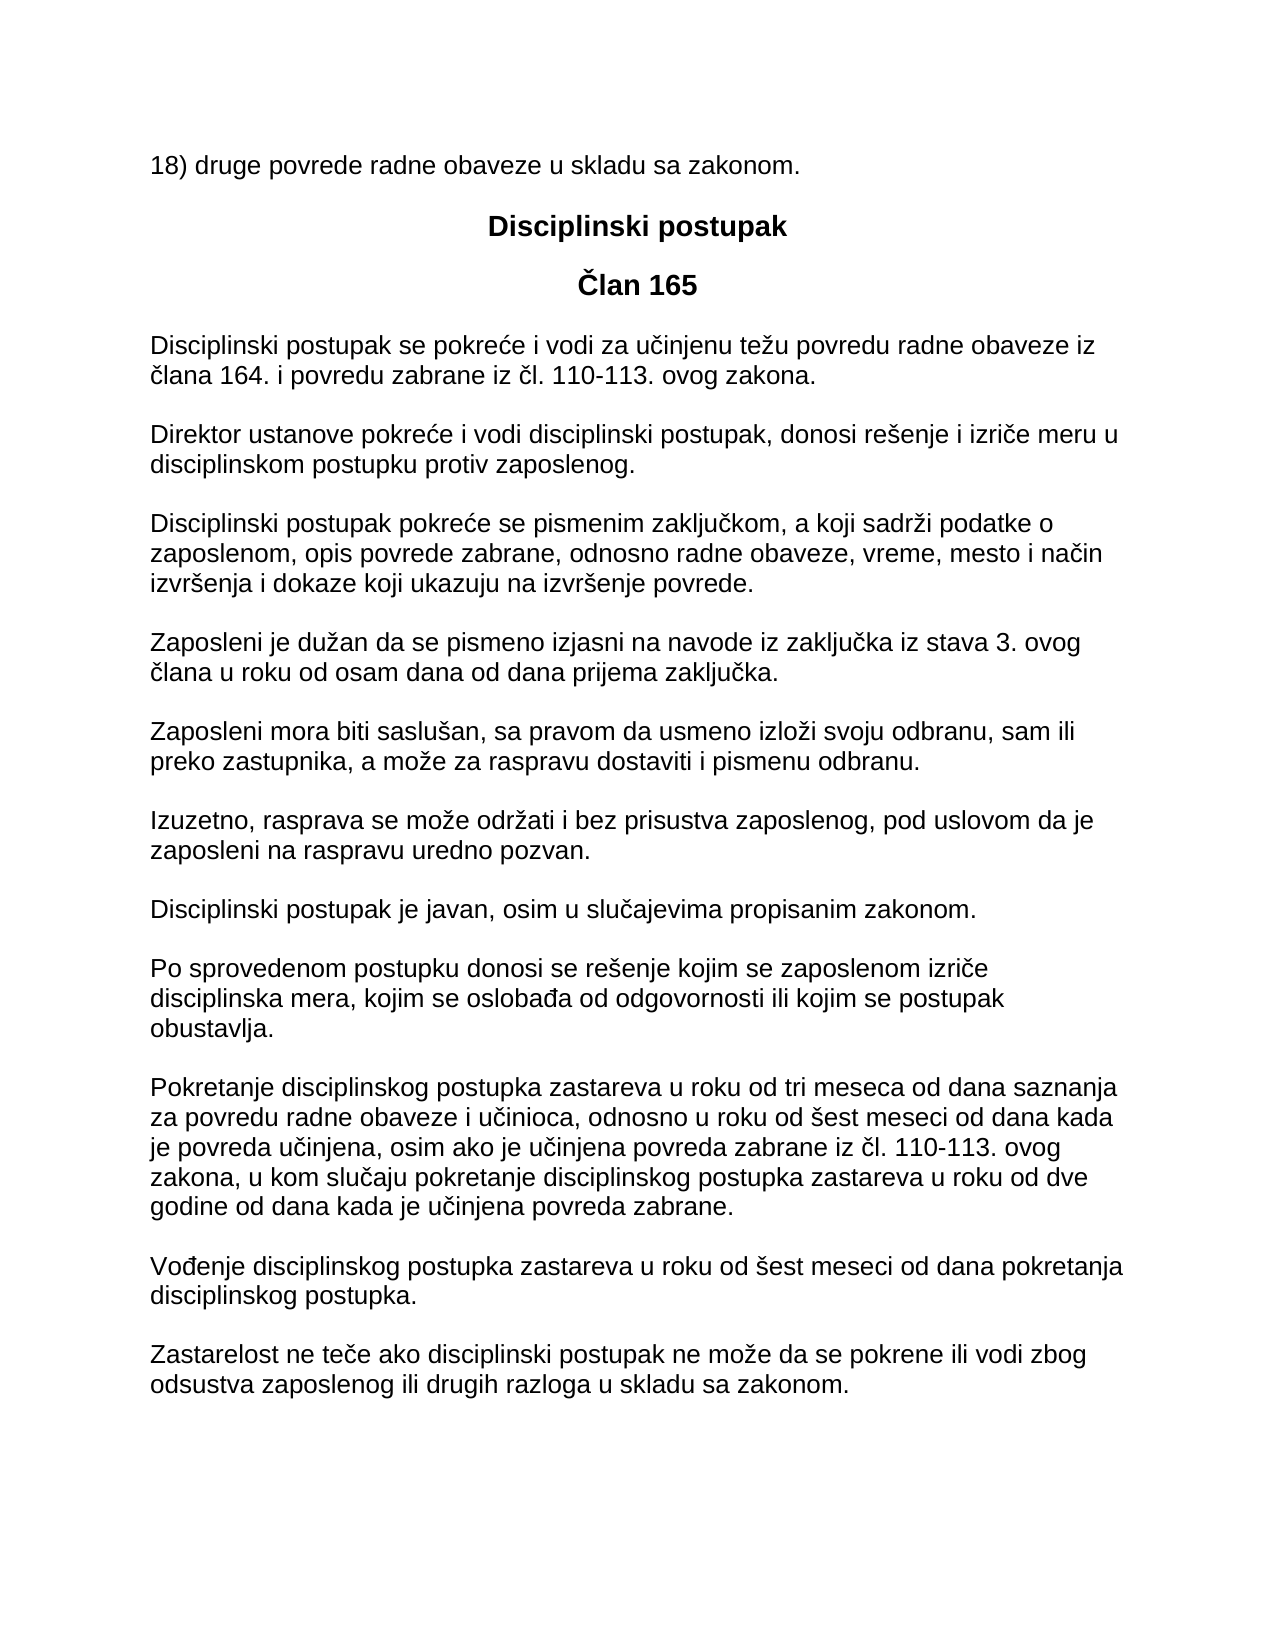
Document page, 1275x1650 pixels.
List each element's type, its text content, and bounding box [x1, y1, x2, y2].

text Disciplinski postupak [150, 209, 1125, 243]
text Disciplinski postupak je javan, osim u slučajevima propisanim zakonom. [150, 894, 1125, 924]
text Disciplinski postupak pokreće se pismenim zaključkom, a koji sadrži podatke o zaposlenom, opis povrede zabrane, odnosno radne obaveze, vreme, mesto i način izvršenja i dokaze koji ukazuju na izvršenje povrede. [150, 508, 1125, 598]
text Vođenje disciplinskog postupka zastareva u roku od šest meseci od dana pokretanja disciplinskog postupka. [150, 1251, 1125, 1310]
text Pokretanje disciplinskog postupka zastareva u roku od tri meseca od dana saznanja za povredu radne obaveze i učinioca, odnosno u roku od šest meseci od dana kada je povreda učinjena, osim ako je učinjena povreda zabrane iz čl. 110-113. ovog zakona, u kom slučaju pokretanje disciplinskog postupka zastareva u roku od dve godine od dana kada je učinjena povreda zabrane. [150, 1072, 1125, 1221]
text Po sprovedenom postupku donosi se rešenje kojim se zaposlenom izriče disciplinska mera, kojim se oslobađa od odgovornosti ili kojim se postupak obustavlja. [150, 953, 1125, 1043]
text Zaposleni mora biti saslušan, sa pravom da usmeno izloži svoju odbranu, sam ili preko zastupnika, a može za raspravu dostaviti i pismenu odbranu. [150, 716, 1125, 776]
text Disciplinski postupak se pokreće i vodi za učinjenu težu povredu radne obaveze iz člana 164. i povredu zabrane iz čl. 110-113. ovog zakona. [150, 330, 1125, 390]
text Član 165 [150, 268, 1125, 301]
text Direktor ustanove pokreće i vodi disciplinski postupak, donosi rešenje i izriče meru u disciplinskom postupku protiv zaposlenog. [150, 419, 1125, 479]
text Izuzetno, rasprava se može održati i bez prisustva zaposlenog, pod uslovom da je zaposleni na raspravu uredno pozvan. [150, 805, 1125, 865]
text Zaposleni je dužan da se pismeno izjasni na navode iz zaključka iz stava 3. ovog člana u roku od osam dana od dana prijema zaključka. [150, 627, 1125, 687]
text 18) druge povrede radne obaveze u skladu sa zakonom. [150, 150, 1125, 180]
text Zastarelost ne teče ako disciplinski postupak ne može da se pokrene ili vodi zbog odsustva zaposlenog ili drugih razloga u skladu sa zakonom. [150, 1339, 1125, 1399]
